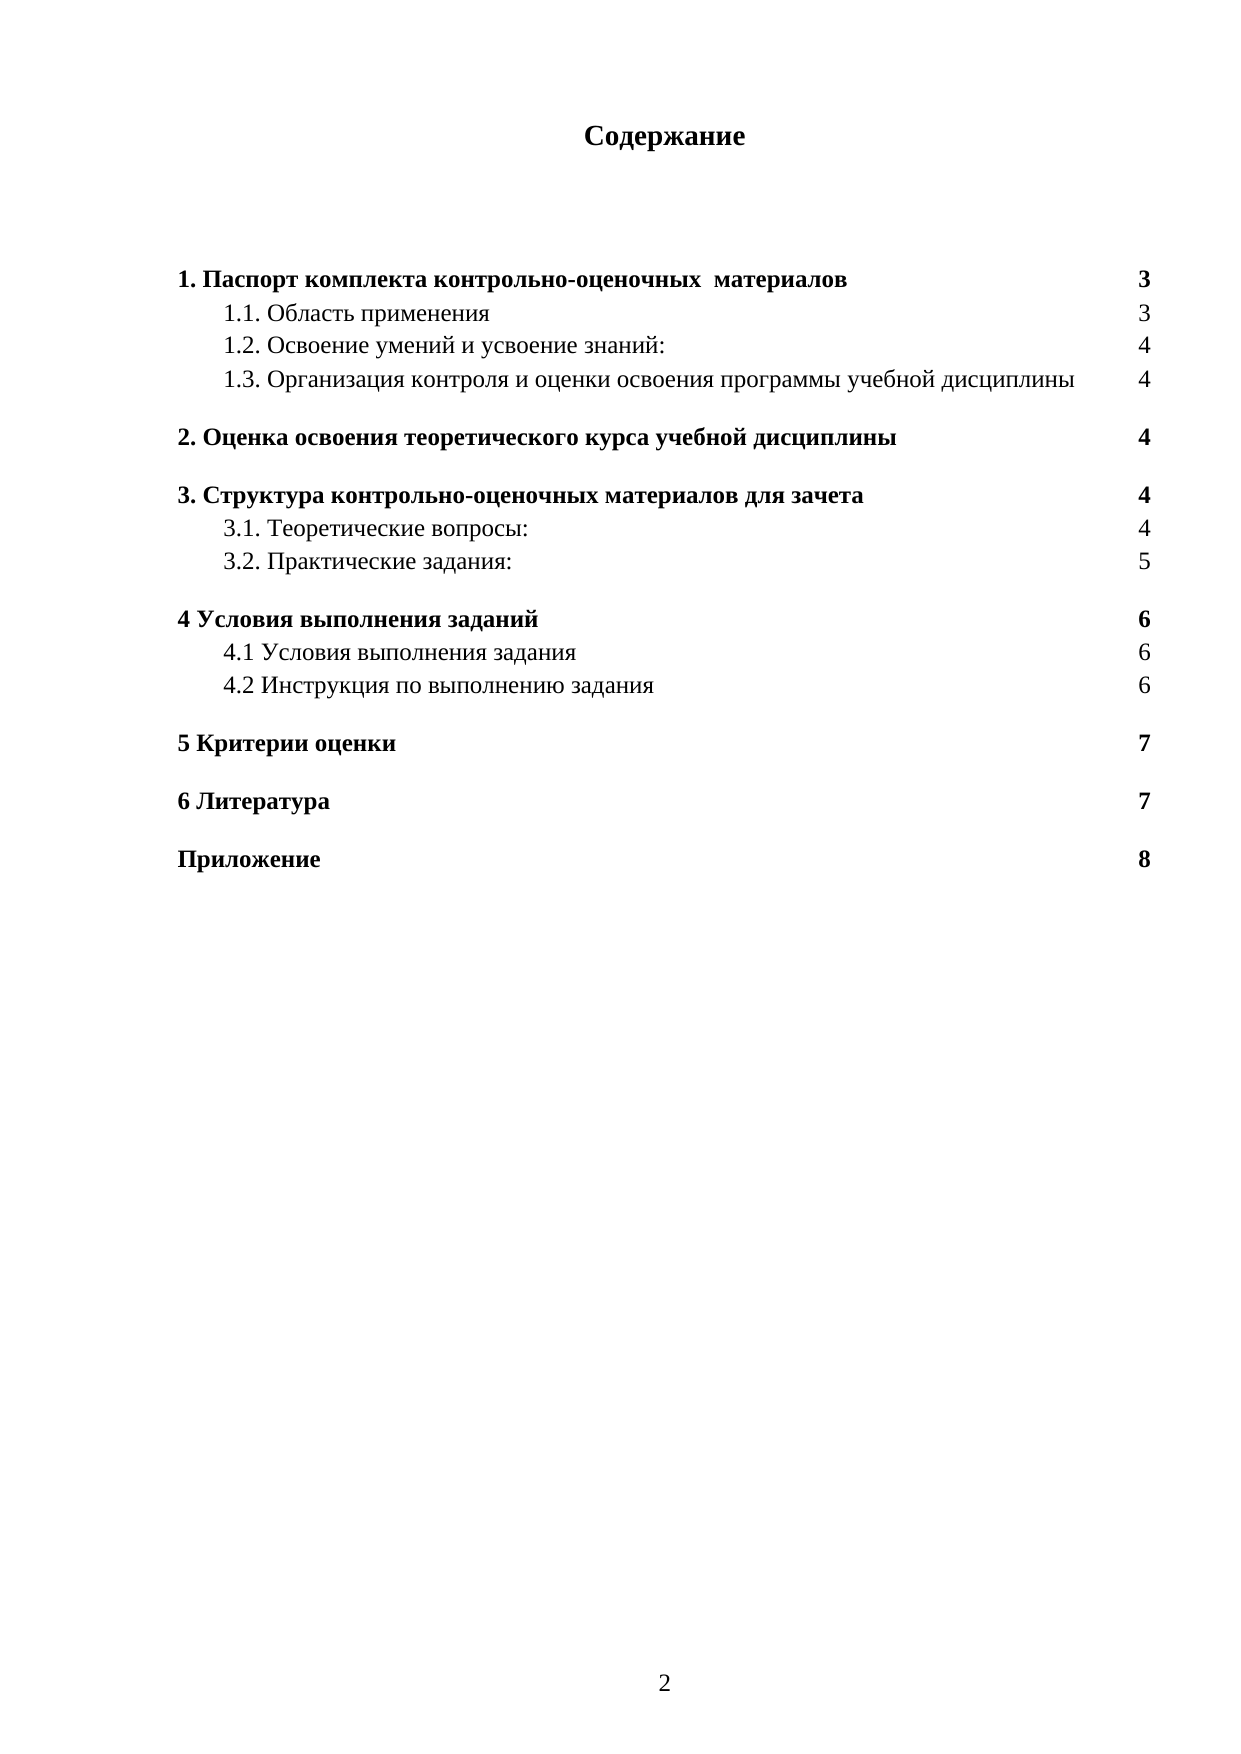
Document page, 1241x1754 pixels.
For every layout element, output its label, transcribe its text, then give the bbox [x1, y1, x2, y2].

text 4 Условия выполнения заданий 6 [177, 604, 1152, 632]
text 1.2. Освоение умений и усвоение знаний: 4 [223, 331, 1152, 359]
text 5 Критерии оценки 7 [177, 728, 1152, 757]
text 3. Структура контрольно-оценочных материалов для зачета 4 [177, 480, 1152, 508]
text 4.1 Условия выполнения задания 6 [223, 637, 1152, 666]
text Содержание [177, 118, 1152, 152]
text 4.2 Инструкция по выполнению задания 6 [223, 670, 1152, 698]
text 2. Оценка освоения теоретического курса учебной дисциплины 4 [177, 422, 1152, 450]
text 1.3. Организация контроля и оценки освоения программы учебной дисциплины 4 [223, 364, 1152, 392]
text 6 Литература 7 [177, 786, 1152, 814]
text 1. Паспорт комплекта контрольно-оценочных материалов 3 [177, 264, 1152, 293]
text 1.1. Область применения 3 [223, 298, 1152, 326]
text Приложение 8 [177, 844, 1152, 873]
text 3.1. Теоретические вопросы: 4 [223, 513, 1152, 541]
text 3.2. Практические задания: 5 [223, 546, 1152, 574]
